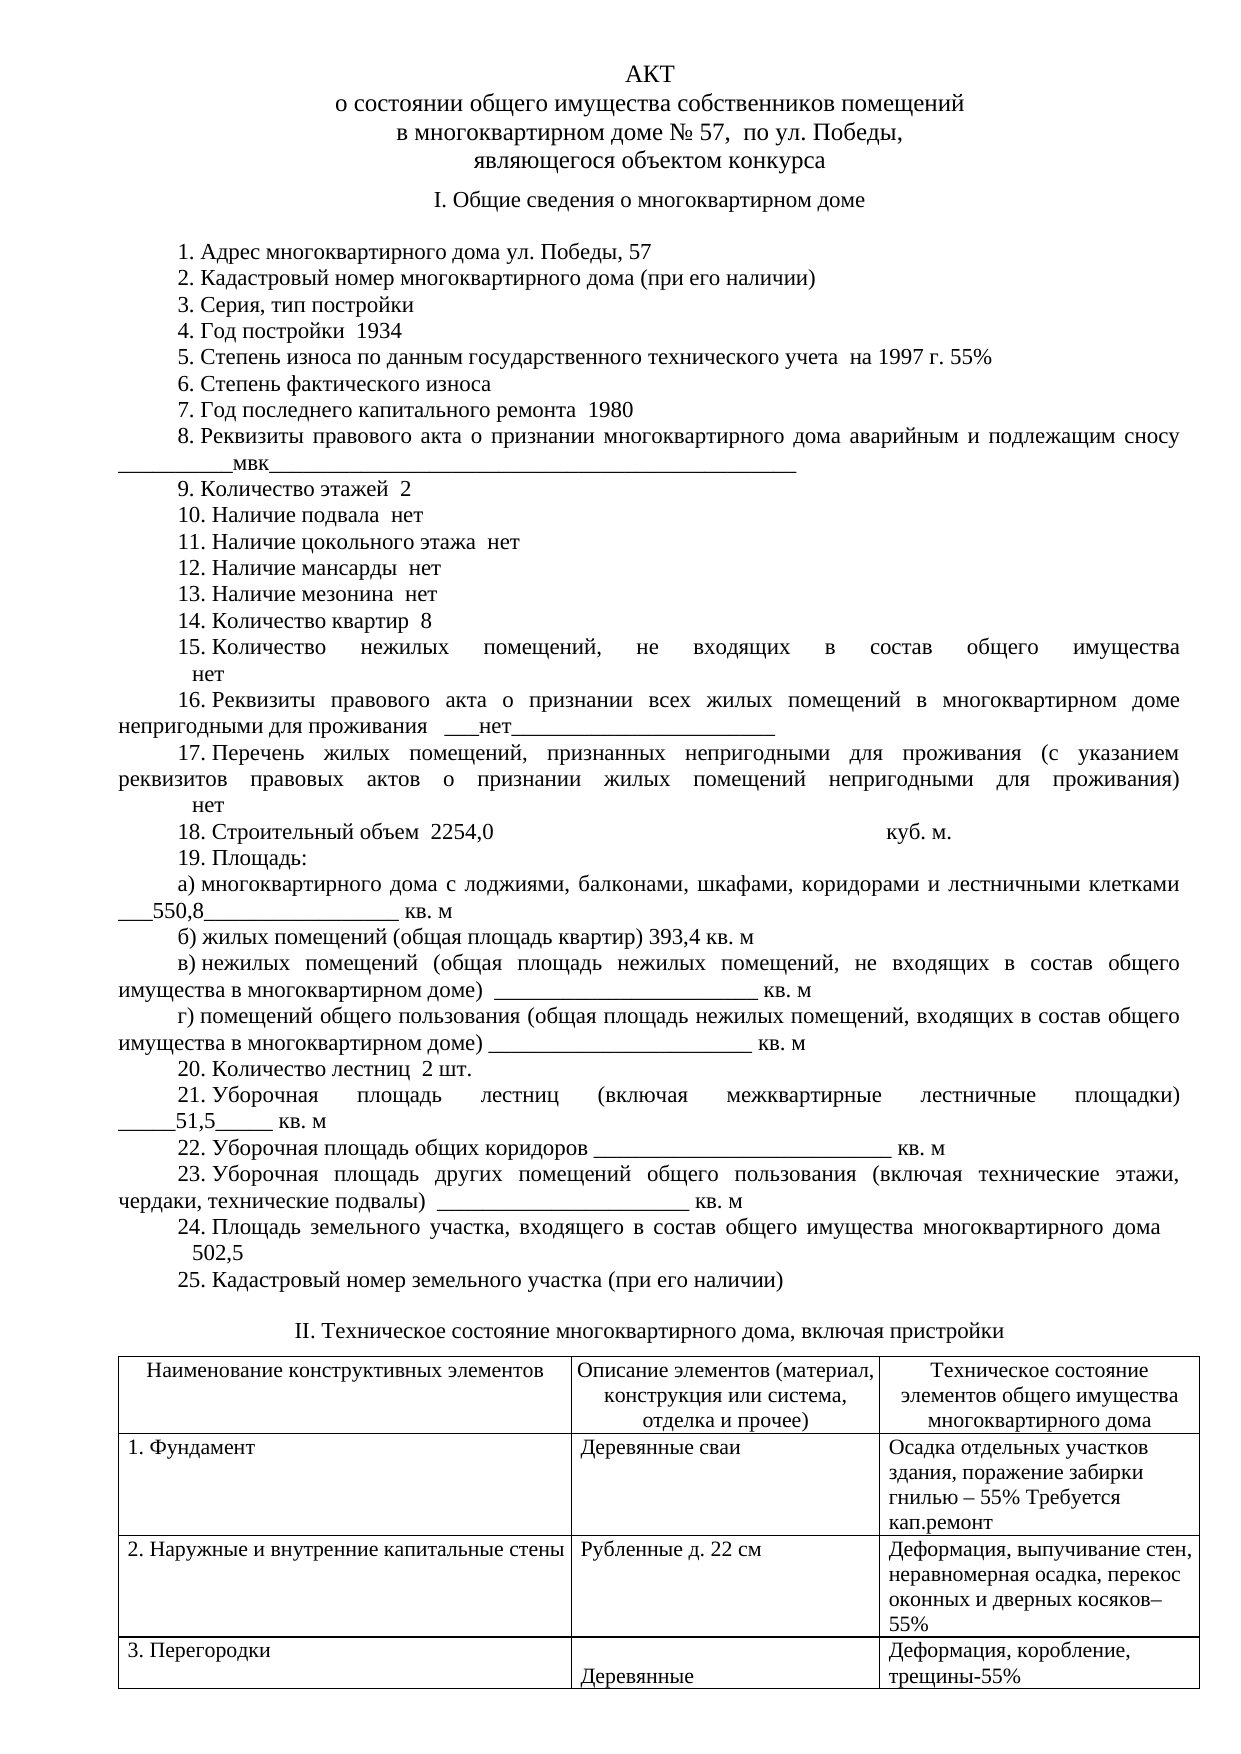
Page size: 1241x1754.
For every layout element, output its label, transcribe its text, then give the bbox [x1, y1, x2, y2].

text 9. Количество этажей 2 [118, 475, 1181, 501]
text в) нежилых помещений (общая площадь нежилых помещений, не входящих в состав общего имущества в многоквартирном доме) _______________________ кв. м [118, 949, 1181, 1002]
text б) жилых помещений (общая площадь квартир) 393,4 кв. м [118, 923, 1181, 949]
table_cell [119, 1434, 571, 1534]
text 20. Количество лестниц 2 шт. [118, 1055, 1181, 1081]
text 8. Реквизиты правового акта о признании многоквартирного дома аварийным и подлежащим сносу __________мвк______________________________________________ [118, 422, 1181, 475]
text 4. Год постройки 1934 [118, 317, 1181, 343]
text в многоквартирном доме № 57, по ул. Победы, [118, 117, 1181, 145]
text 1. Адрес многоквартирного дома ул. Победы, 57 [118, 238, 1181, 264]
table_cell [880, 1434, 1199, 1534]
text 23. Уборочная площадь других помещений общего пользования (включая технические этажи, чердаки, технические подвалы) ______________________ кв. м [118, 1160, 1181, 1213]
text являющегося объектом конкурса [118, 145, 1181, 174]
text I. Общие сведения о многоквартирном доме [118, 187, 1181, 213]
text АКТ [118, 59, 1181, 88]
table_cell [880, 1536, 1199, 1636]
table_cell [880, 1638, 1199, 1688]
text 7. Год последнего капитального ремонта 1980 [118, 396, 1181, 422]
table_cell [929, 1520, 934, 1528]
text 2. Кадастровый номер многоквартирного дома (при его наличии) [118, 264, 1181, 291]
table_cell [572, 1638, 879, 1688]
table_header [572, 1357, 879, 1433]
text 18. Строительный объем 2254,0 куб. м. [118, 818, 1181, 844]
text а) многоквартирного дома с лоджиями, балконами, шкафами, коридорами и лестничными клетками ___550,8_________________ кв. м [118, 870, 1181, 923]
text г) помещений общего пользования (общая площадь нежилых помещений, входящих в состав общего имущества в многоквартирном доме) _______________________ кв. м [118, 1002, 1181, 1055]
text 11. Наличие цокольного этажа нет [118, 528, 1181, 554]
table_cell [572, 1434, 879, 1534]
text 19. Площадь: [118, 844, 1181, 870]
text 6. Степень фактического износа [118, 370, 1181, 396]
text 5. Степень износа по данным государственного технического учета на 1997 г. 55% [118, 343, 1181, 370]
text 24. Площадь земельного участка, входящего в состав общего имущества многоквартирного дома 502,5 [118, 1213, 1181, 1266]
text 17. Перечень жилых помещений, признанных непригодными для проживания (с указанием реквизитов правовых актов о признании жилых помещений непригодными для проживания) нет [118, 739, 1181, 818]
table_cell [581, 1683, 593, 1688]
text 3. Серия, тип постройки [118, 291, 1181, 317]
text 14. Количество квартир 8 [118, 607, 1181, 633]
text 21. Уборочная площадь лестниц (включая межквартирные лестничные площадки) _____51,5_____ кв. м [118, 1081, 1181, 1134]
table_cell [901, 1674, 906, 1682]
text 22. Уборочная площадь общих коридоров __________________________ кв. м [118, 1134, 1181, 1160]
text 16. Реквизиты правового акта о признании всех жилых помещений в многоквартирном доме непригодными для проживания ___нет_______________________ [118, 686, 1181, 739]
text II. Техническое состояние многоквартирного дома, включая пристройки [118, 1317, 1181, 1343]
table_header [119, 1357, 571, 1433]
text 15. Количество нежилых помещений, не входящих в состав общего имущества нет [118, 633, 1181, 686]
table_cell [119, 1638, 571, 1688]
text 25. Кадастровый номер земельного участка (при его наличии) [118, 1266, 1181, 1292]
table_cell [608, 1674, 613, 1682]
text 12. Наличие мансарды нет [118, 554, 1181, 581]
text о состоянии общего имущества собственников помещений [118, 88, 1181, 117]
text 10. Наличие подвала нет [118, 501, 1181, 528]
text 13. Наличие мезонина нет [118, 581, 1181, 607]
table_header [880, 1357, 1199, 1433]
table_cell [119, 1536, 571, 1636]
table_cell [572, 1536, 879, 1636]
